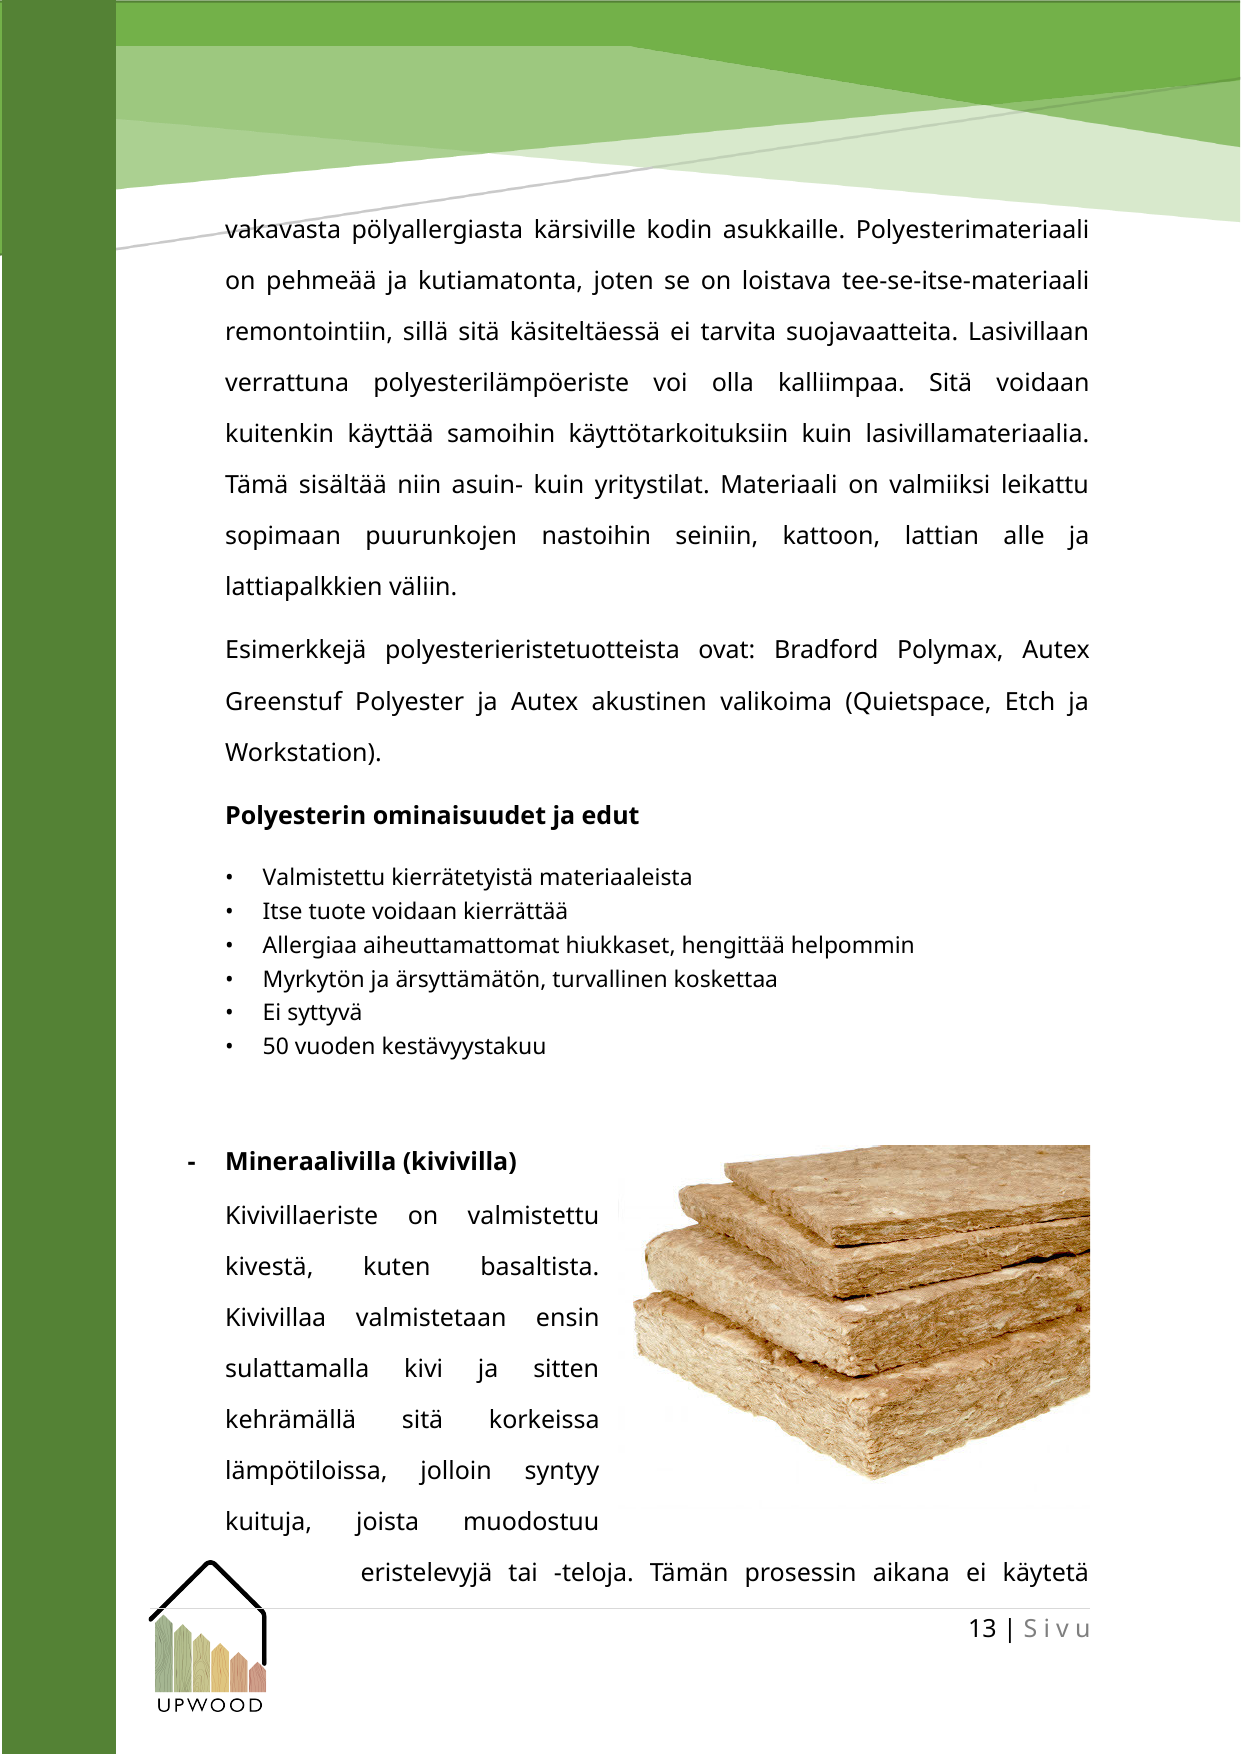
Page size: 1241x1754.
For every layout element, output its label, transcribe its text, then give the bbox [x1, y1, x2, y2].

list Mineraalivilla (kivivilla) [187, 1144, 1090, 1178]
picture [116, 46, 1241, 283]
picture [148, 1560, 267, 1712]
list 50 vuoden kestävyystakuu [225, 1030, 1090, 1061]
list Myrkytön ja ärsyttämätön, turvallinen koskettaa [225, 962, 1090, 994]
list Itse tuote voidaan kierrättää [225, 895, 1090, 926]
picture [618, 1145, 1091, 1509]
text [225, 1197, 1090, 1589]
list Valmistettu kierrätetyistä materiaaleista [225, 861, 1090, 892]
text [225, 211, 1090, 603]
list Allergiaa aiheuttamattomat hiukkaset, hengittää helpommin [225, 929, 1090, 960]
list Ei syttyvä [225, 996, 1090, 1027]
text Polyesterin ominaisuudet ja edut [225, 798, 1090, 832]
text Esimerkkejä polyesterieristetuotteista ovat: Bradford Polymax, Autex Greenstuf Polyester ja Autex akustinen valikoima (Quietspace, Etch ja Workstation). [225, 632, 1090, 768]
